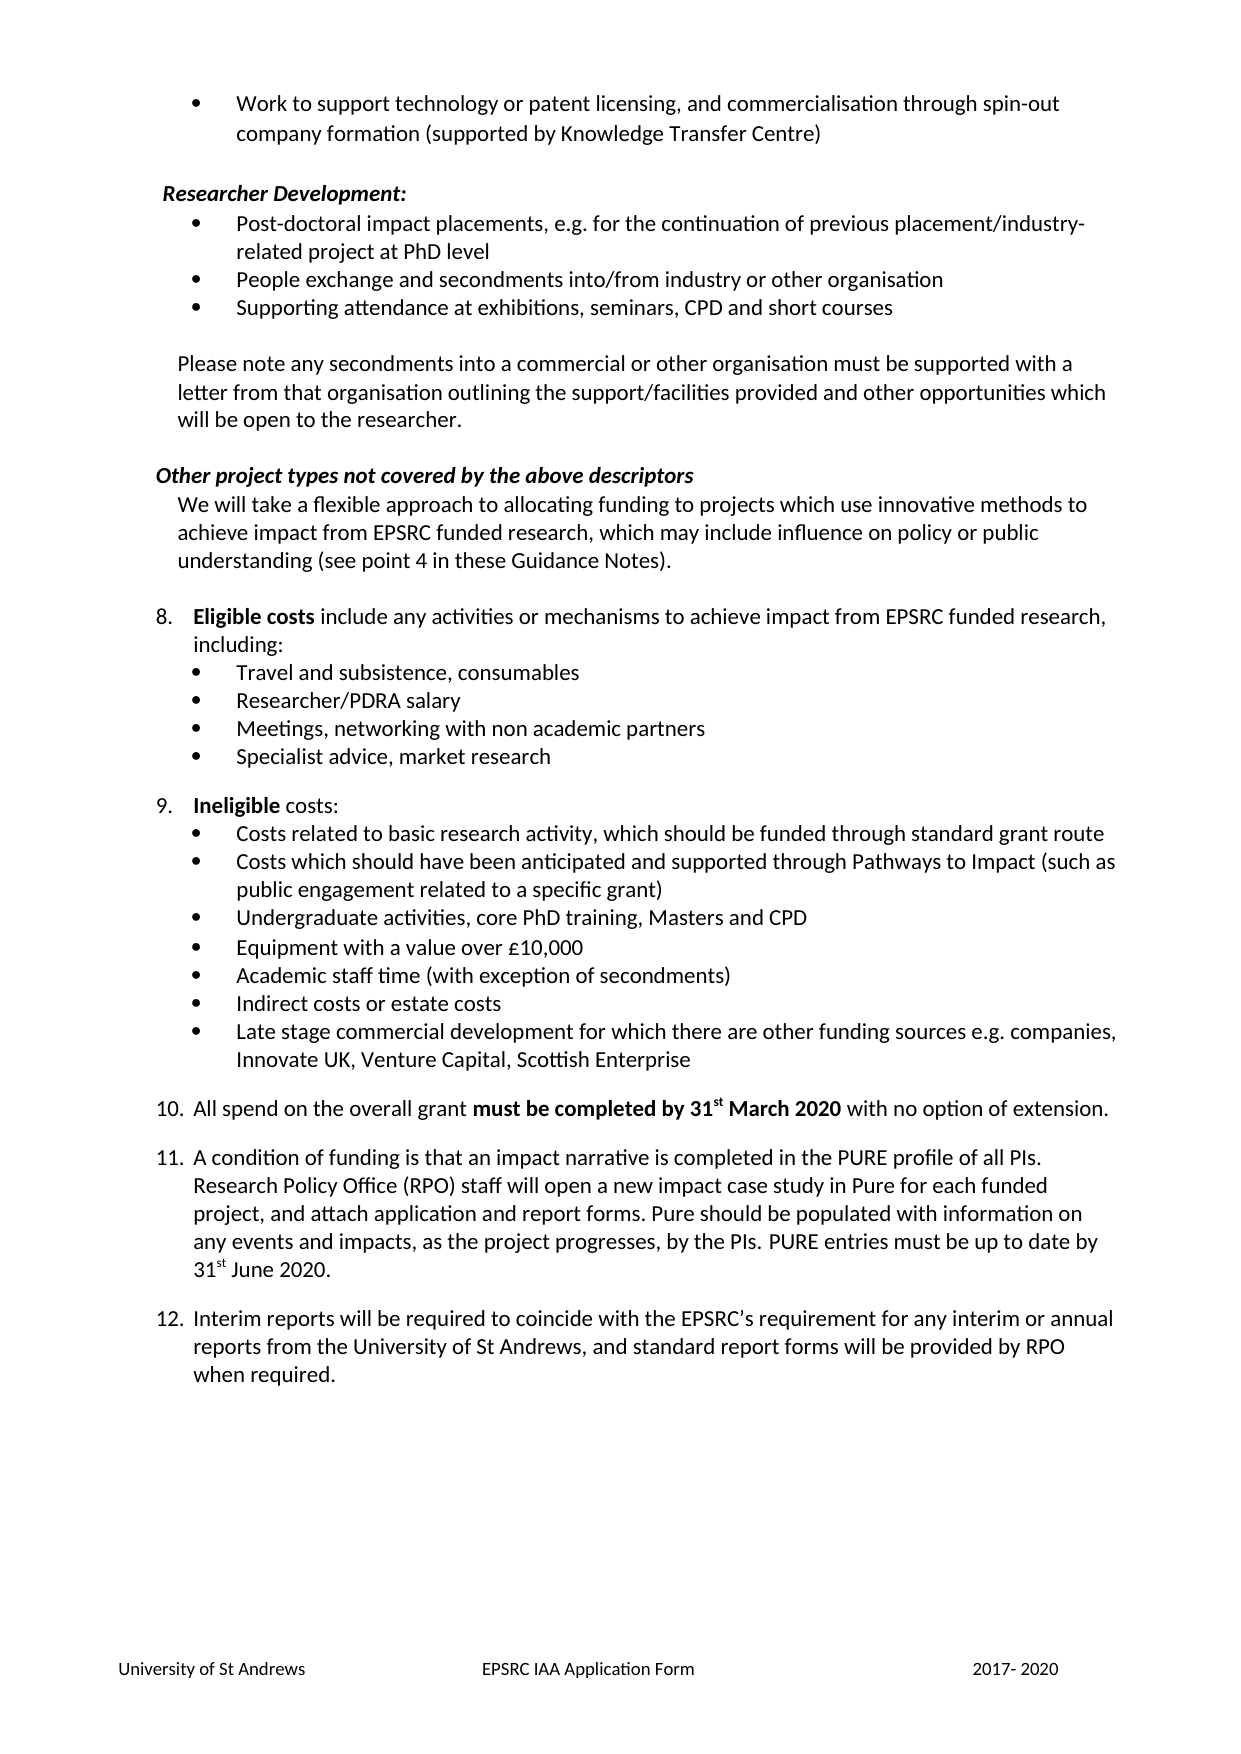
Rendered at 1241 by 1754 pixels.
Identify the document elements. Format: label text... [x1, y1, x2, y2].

list Ineligible costs: [156, 791, 1122, 819]
list Travel and subsistence, consumables [192, 658, 1122, 686]
list People exchange and secondments into/from industry or other organisation [192, 266, 1122, 293]
list Researcher/PDRA salary [192, 686, 1122, 714]
list Interim reports will be required to coincide with the EPSRC’s requirement for any interim or annual reports from the University of St Andrews, and standard report forms will be provided by RPO when required. [156, 1304, 1122, 1388]
list Work to support technology or patent licensing, and commercialisation through spin-out company formation (supported by Knowledge Transfer Centre) [192, 89, 1122, 147]
list Equipment with a value over £10,000 [192, 933, 1122, 961]
list Researcher Development: [162, 179, 1122, 207]
list A condition of funding is that an impact narrative is completed in the PURE profile of all PIs. Research Policy Office (RPO) staff will open a new impact case study in Pure for each funded project, and attach application and report forms. Pure should be populated with information on any events and impacts, as the project progresses, by the PIs. PURE entries must be up to date by 31st June 2020. [156, 1143, 1122, 1283]
list Costs which should have been anticipated and supported through Pathways to Impact (such as public engagement related to a specific grant) [192, 847, 1122, 903]
list Meetings, networking with non academic partners [192, 714, 1122, 742]
list Specialist advice, market research [192, 742, 1122, 770]
list All spend on the overall grant must be completed by 31st March 2020 with no option of extension. [156, 1094, 1122, 1122]
list Indirect costs or estate costs [192, 989, 1122, 1017]
list Academic staff time (with exception of secondments) [192, 961, 1122, 989]
list Costs related to basic research activity, which should be funded through standard grant route [192, 819, 1122, 847]
list Supporting attendance at exhibitions, seminars, CPD and short courses [192, 293, 1122, 322]
list Late stage commercial development for which there are other funding sources e.g. companies, Innovate UK, Venture Capital, Scottish Enterprise [192, 1017, 1122, 1073]
list Please note any secondments into a commercial or other organisation must be supported with a letter from that organisation outlining the support/facilities provided and other opportunities which will be open to the researcher. [177, 349, 1122, 434]
list Undergraduate activities, core PhD training, Masters and CPD [192, 903, 1122, 931]
list Post-doctoral impact placements, e.g. for the continuation of previous placement/industry-related project at PhD level [192, 209, 1122, 266]
text Other project types not covered by the above descriptors [156, 462, 1122, 490]
list Eligible costs include any activities or mechanisms to achieve impact from EPSRC funded research, including: [156, 602, 1122, 658]
list We will take a flexible approach to allocating funding to projects which use innovative methods to achieve impact from EPSRC funded research, which may include influence on policy or public understanding (see point 4 in these Guidance Notes). [177, 490, 1122, 574]
